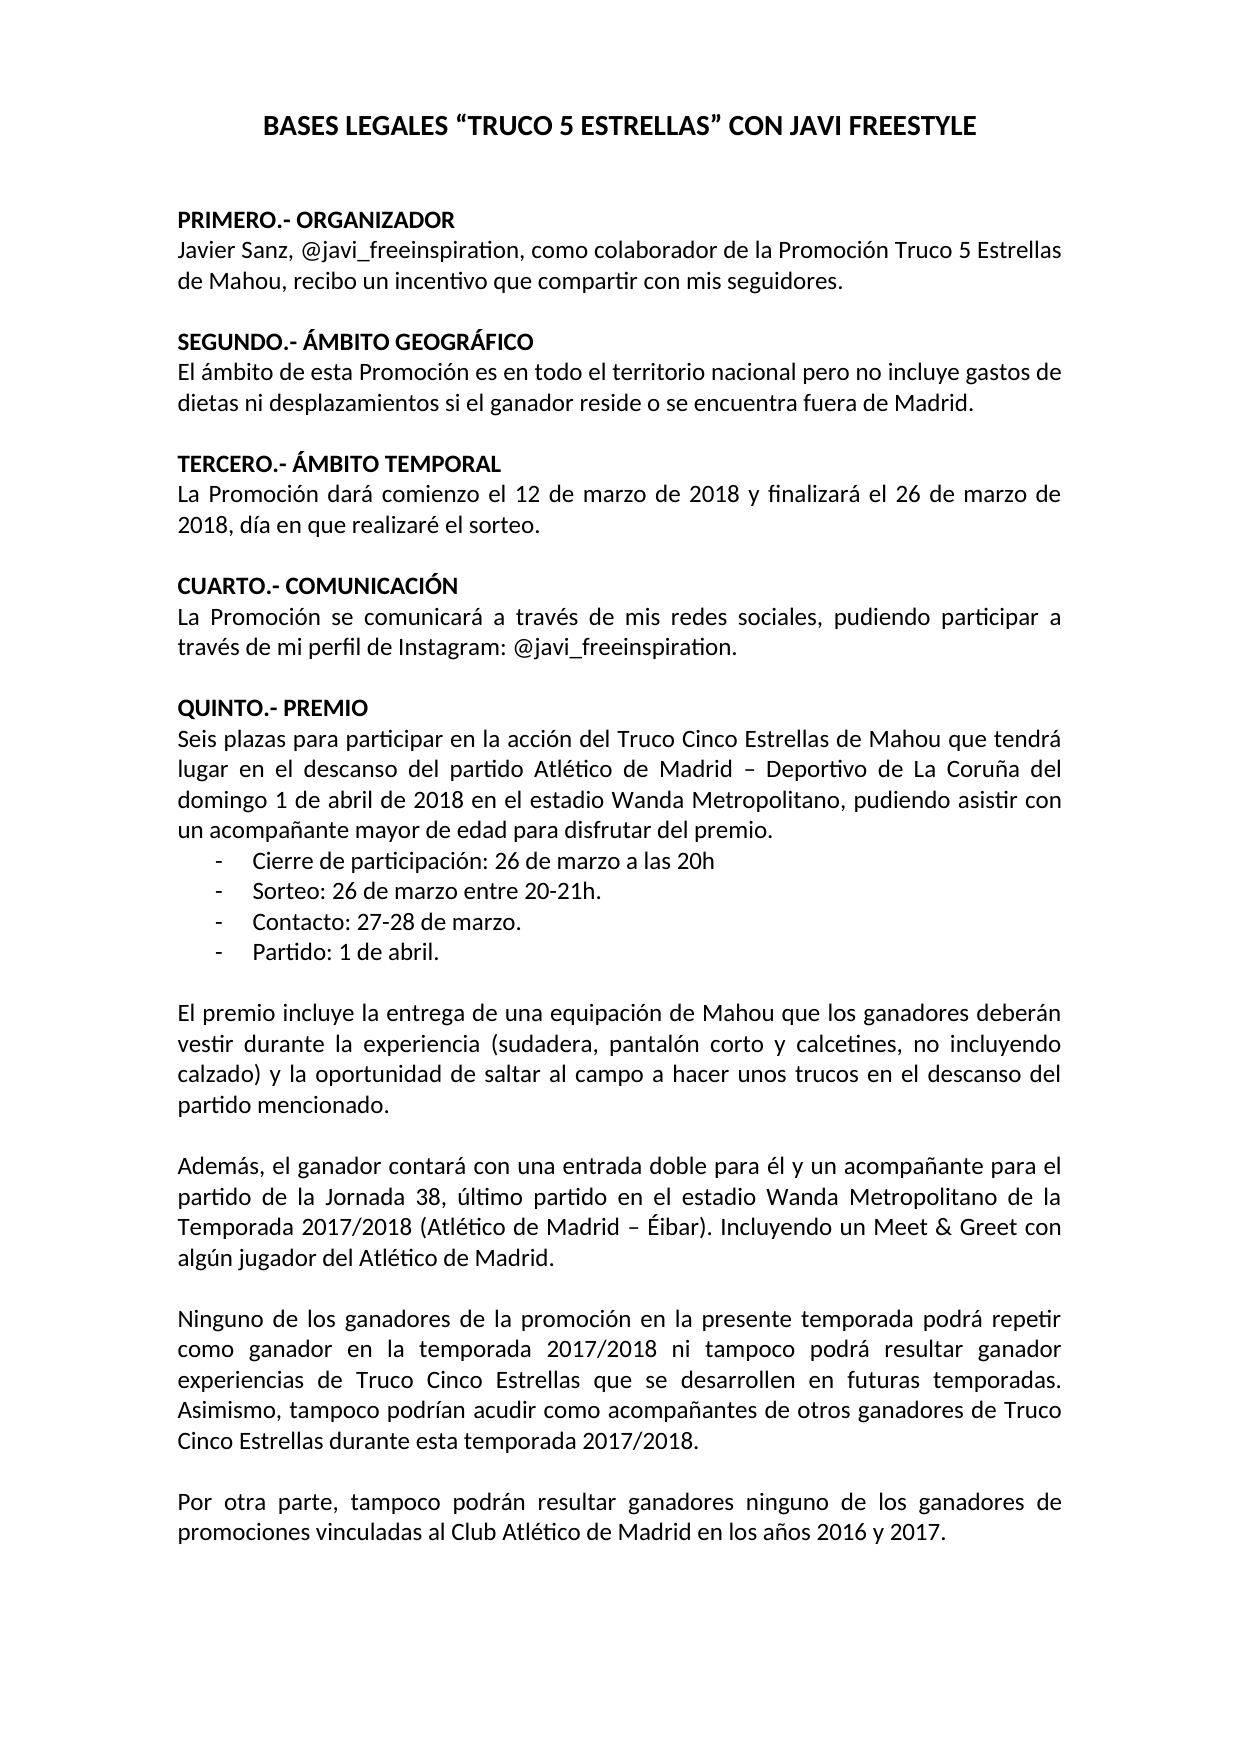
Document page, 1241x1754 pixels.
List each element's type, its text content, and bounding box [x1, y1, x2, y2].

text CUARTO.- COMUNICACIÓN [177, 570, 1063, 601]
text La Promoción se comunicará a través de mis redes sociales, pudiendo participar a través de mi perfil de Instagram: @javi_freeinspiration. [177, 601, 1063, 662]
text Ninguno de los ganadores de la promoción en la presente temporada podrá repetir como ganador en la temporada 2017/2018 ni tampoco podrá resultar ganador experiencias de Truco Cinco Estrellas que se desarrollen en futuras temporadas. Asimismo, tampoco podrían acudir como acompañantes de otros ganadores de Truco Cinco Estrellas durante esta temporada 2017/2018. [177, 1303, 1063, 1455]
text BASES LEGALES “TRUCO 5 ESTRELLAS” CON JAVI FREESTYLE [177, 107, 1063, 143]
text Seis plazas para participar en la acción del Truco Cinco Estrellas de Mahou que tendrá lugar en el descanso del partido Atlético de Madrid – Deportivo de La Coruña del domingo 1 de abril de 2018 en el estadio Wanda Metropolitano, pudiendo asistir con un acompañante mayor de edad para disfrutar del premio. [177, 723, 1063, 845]
text Por otra parte, tampoco podrán resultar ganadores ninguno de los ganadores de promociones vinculadas al Club Atlético de Madrid en los años 2016 y 2017. [177, 1486, 1063, 1547]
list Contacto: 27-28 de marzo. [215, 906, 1063, 936]
text PRIMERO.- ORGANIZADOR [177, 204, 1063, 234]
text QUINTO.- PREMIO [177, 692, 1063, 723]
list Partido: 1 de abril. [215, 936, 1063, 967]
list Cierre de participación: 26 de marzo a las 20h [215, 845, 1063, 875]
text El ámbito de esta Promoción es en todo el territorio nacional pero no incluye gastos de dietas ni desplazamientos si el ganador reside o se encuentra fuera de Madrid. [177, 357, 1063, 418]
text Además, el ganador contará con una entrada doble para él y un acompañante para el partido de la Jornada 38, último partido en el estadio Wanda Metropolitano de la Temporada 2017/2018 (Atlético de Madrid – Éibar). Incluyendo un Meet & Greet con algún jugador del Atlético de Madrid. [177, 1150, 1063, 1272]
text SEGUNDO.- ÁMBITO GEOGRÁFICO [177, 326, 1063, 357]
text Javier Sanz, @javi_freeinspiration, como colaborador de la Promoción Truco 5 Estrellas de Mahou, recibo un incentivo que compartir con mis seguidores. [177, 234, 1063, 296]
text TERCERO.- ÁMBITO TEMPORAL [177, 448, 1063, 479]
text El premio incluye la entrega de una equipación de Mahou que los ganadores deberán vestir durante la experiencia (sudadera, pantalón corto y calcetines, no incluyendo calzado) y la oportunidad de saltar al campo a hacer unos trucos en el descanso del partido mencionado. [177, 997, 1063, 1119]
text La Promoción dará comienzo el 12 de marzo de 2018 y finalizará el 26 de marzo de 2018, día en que realizaré el sorteo. [177, 479, 1063, 540]
list Sorteo: 26 de marzo entre 20-21h. [215, 875, 1063, 906]
